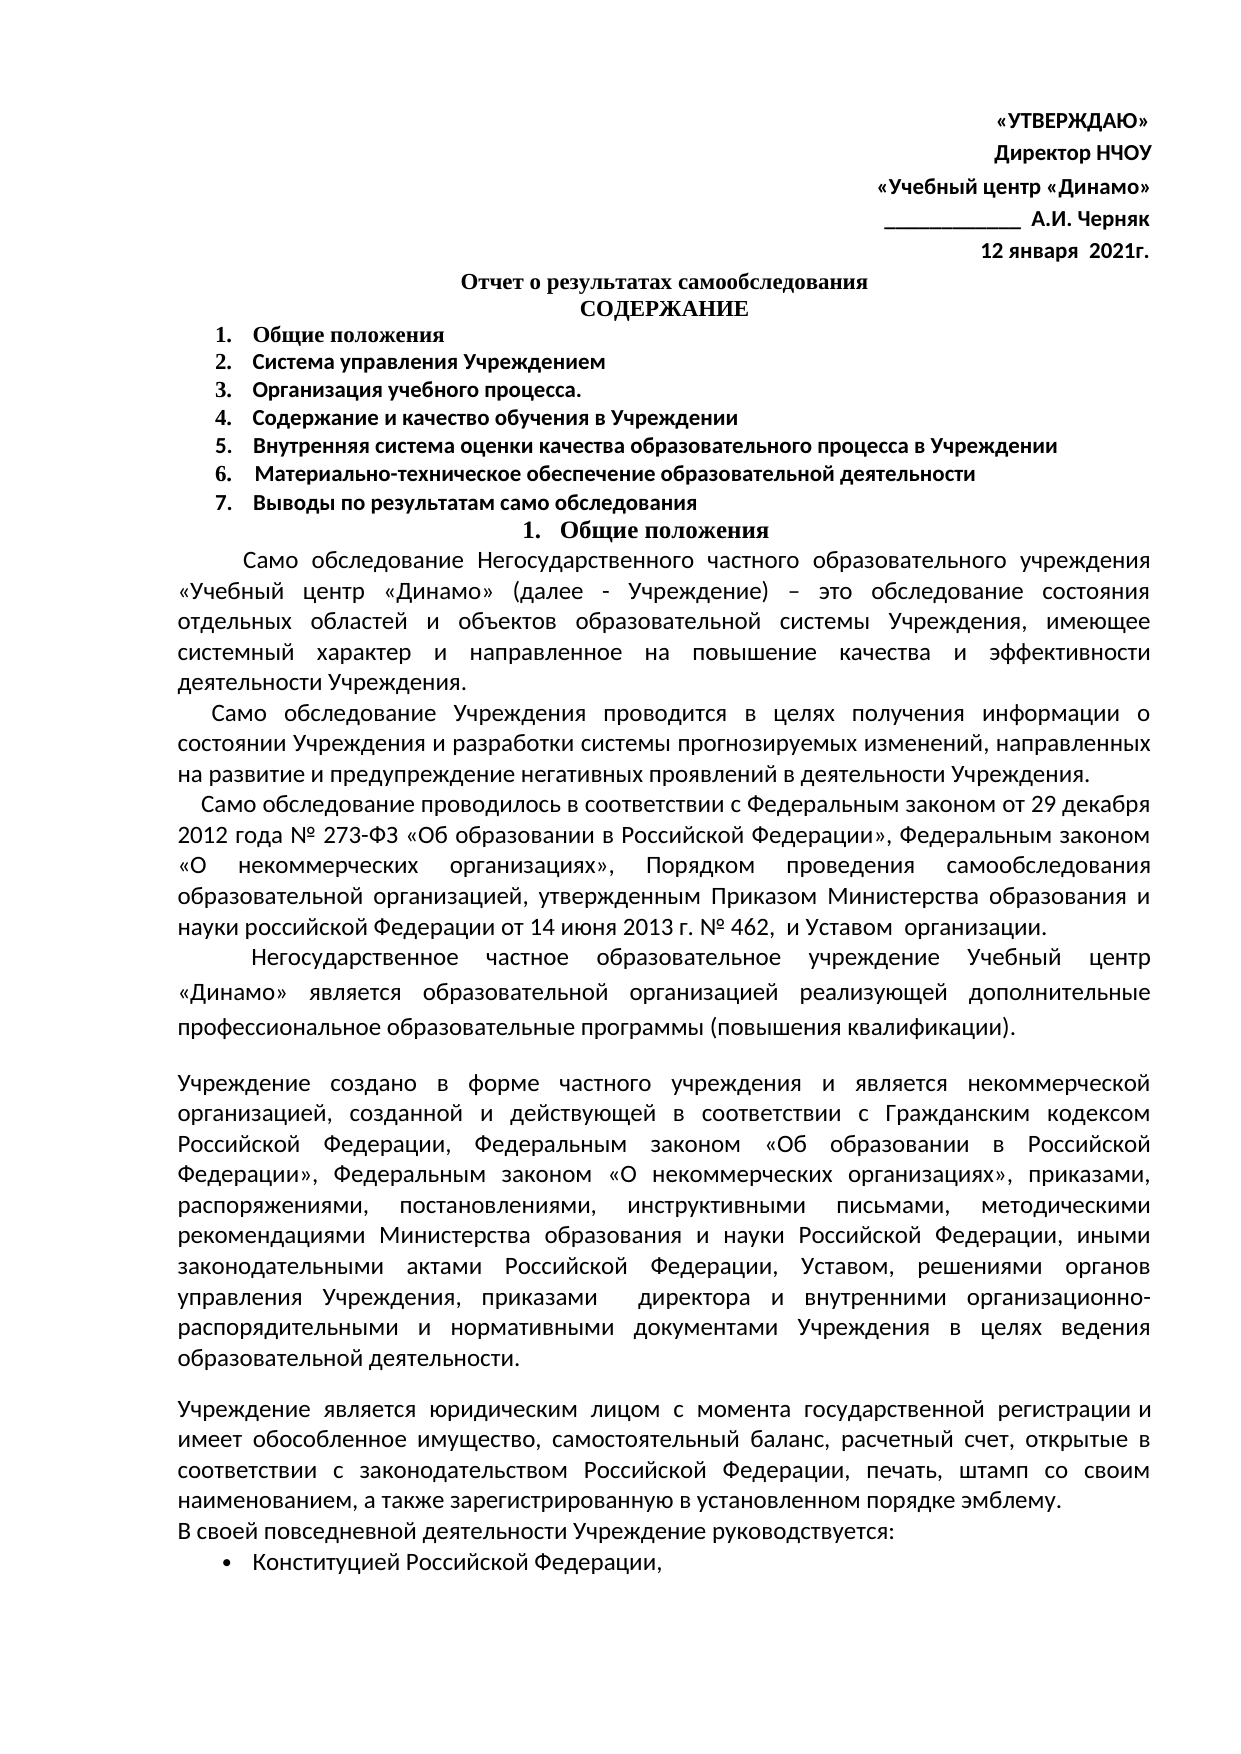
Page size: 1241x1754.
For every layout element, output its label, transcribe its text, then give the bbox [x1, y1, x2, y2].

list Конституцией Российской Федерации, [223, 1546, 1152, 1576]
text Негосударственное частное образовательное учреждение Учебный центр «Динамо» является образовательной организацией реализующей дополнительные профессиональное образовательные программы (повышения квалификации). [177, 941, 1152, 1042]
text Само обследование Негосударственного частного образовательного учреждения «Учебный центр «Динамо» (далее - Учреждение) – это обследование состояния отдельных областей и объектов образовательной системы Учреждения, имеющее системный характер и направленное на повышение качества и эффективности деятельности Учреждения. [177, 544, 1152, 697]
text Директор НЧОУ [177, 138, 1152, 167]
text 6. Материально-техническое обеспечение образовательной деятельности [215, 459, 1152, 488]
text «Учебный центр «Динамо» [177, 172, 1152, 200]
text 5. Внутренняя система оценки качества образовательного процесса в Учреждении [215, 432, 1152, 459]
text Учреждение является юридическим лицом с момента государственной регистрации и имеет обособленное имущество, самостоятельный баланс, расчетный счет, открытые в соответствии с законодательством Российской Федерации, печать, штамп со своим наименованием, а также зарегистрированную в установленном порядке эмблему. [177, 1393, 1152, 1515]
list Организация учебного процесса. [215, 376, 1152, 403]
text ____________ А.И. Черняк [177, 204, 1152, 232]
text 7. Выводы по результатам само обследования [215, 488, 1152, 516]
list Система управления Учреждением [215, 347, 1152, 376]
list Общие положения [215, 321, 1152, 347]
text Отчет о результатах самообследования [177, 268, 1152, 295]
text Само обследование проводилось в соответствии с Федеральным законом от 29 декабря 2012 года № 273-ФЗ «Об образовании в Российской Федерации», Федеральным законом «О некоммерческих организациях», Порядком проведения самообследования образовательной организацией, утвержденным Приказом Министерства образования и науки российской Федерации от 14 июня 2013 г. № 462, и Уставом организации. [177, 788, 1152, 941]
list Общие положения [140, 516, 1152, 544]
text В своей повседневной деятельности Учреждение руководствуется: [177, 1515, 1152, 1546]
list Содержание и качество обучения в Учреждении [215, 403, 1152, 432]
text СОДЕРЖАНИЕ [177, 295, 1152, 321]
text Само обследование Учреждения проводится в целях получения информации о состоянии Учреждения и разработки системы прогнозируемых изменений, направленных на развитие и предупреждение негативных проявлений в деятельности Учреждения. [177, 697, 1152, 788]
text Учреждение создано в форме частного учреждения и является некоммерческой организацией, созданной и действующей в соответствии с Гражданским кодексом Российской Федерации, Федеральным законом «Об образовании в Российской Федерации», Федеральным законом «О некоммерческих организациях», приказами, распоряжениями, постановлениями, инструктивными письмами, методическими рекомендациями Министерства образования и науки Российской Федерации, иными законодательными актами Российской Федерации, Уставом, решениями органов управления Учреждения, приказами директора и внутренними организационно-распорядительными и нормативными документами Учреждения в целях ведения образовательной деятельности. [177, 1067, 1152, 1372]
text 12 января 2021г. [177, 236, 1152, 264]
text «УТВЕРЖДАЮ» [177, 106, 1152, 134]
